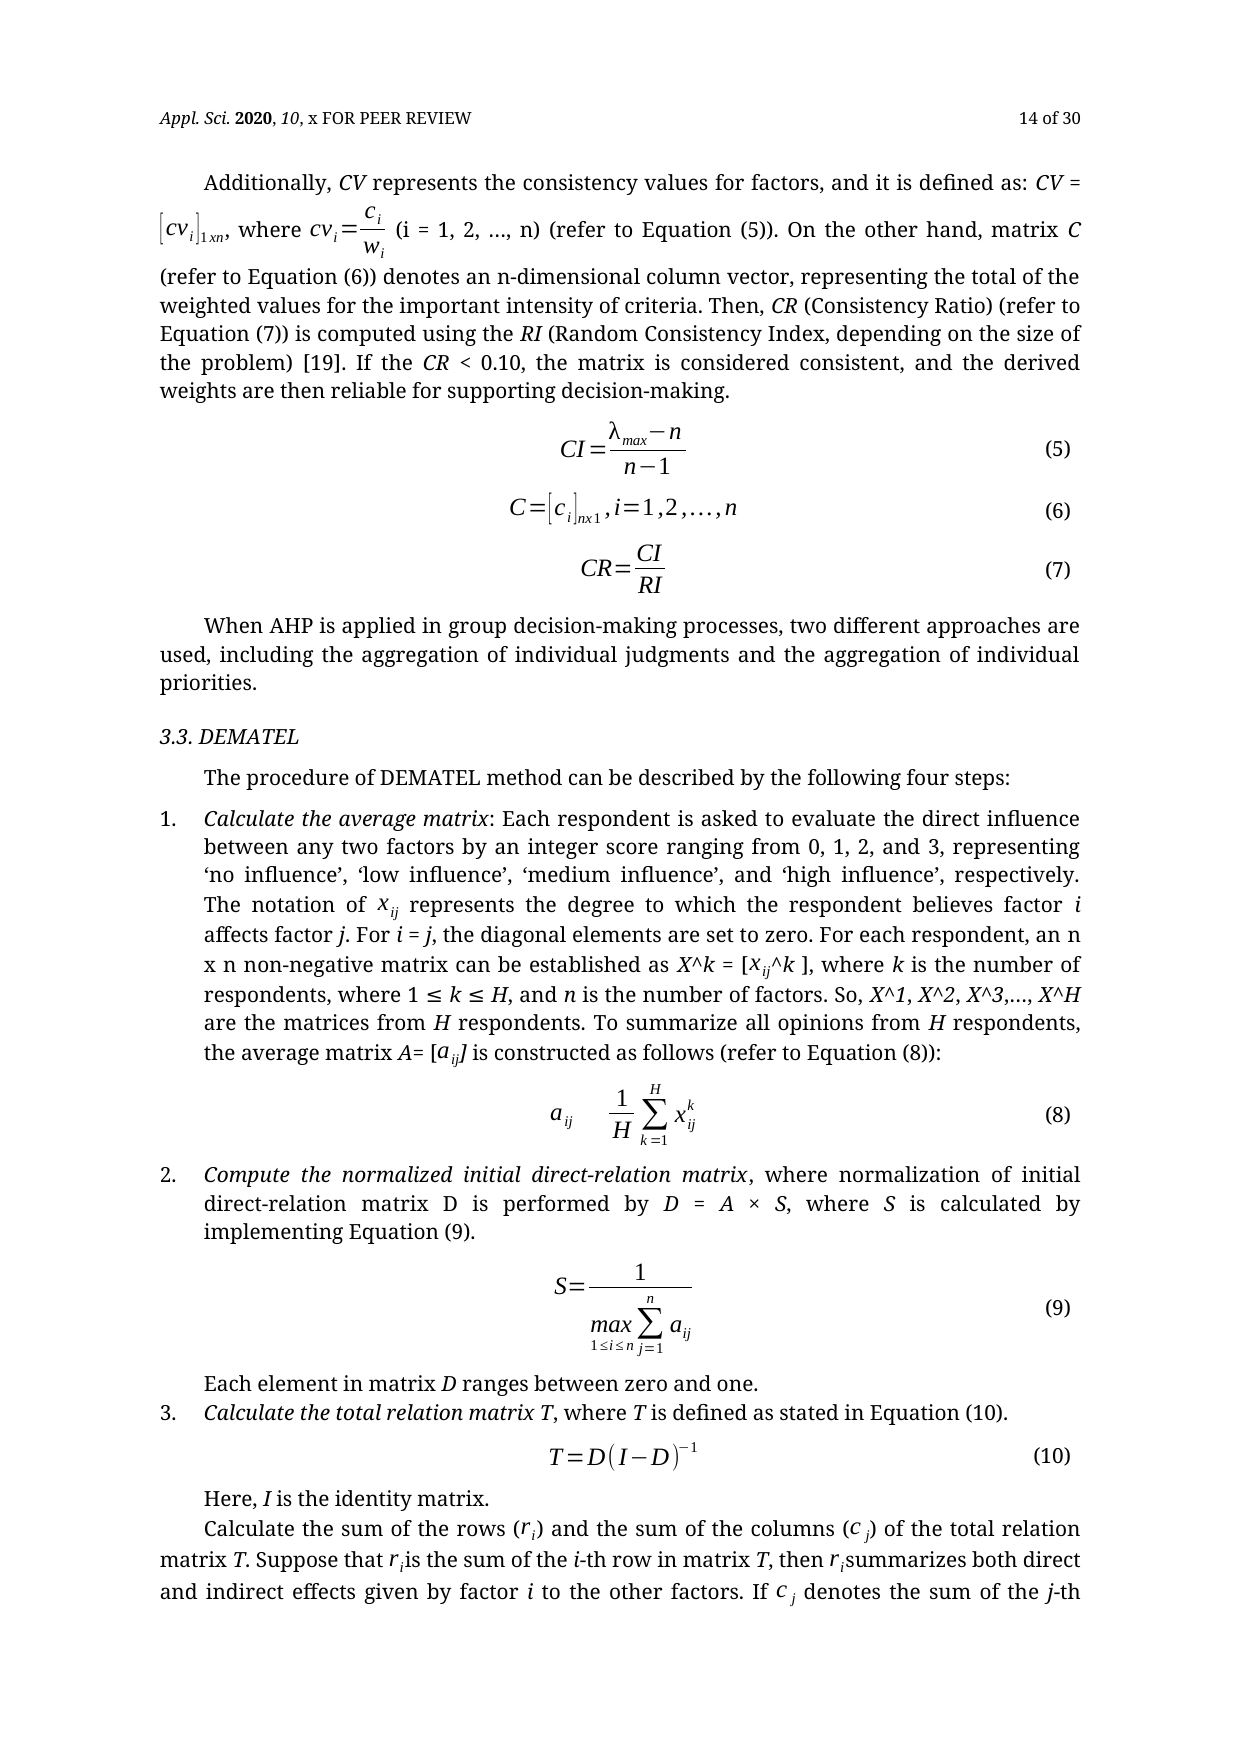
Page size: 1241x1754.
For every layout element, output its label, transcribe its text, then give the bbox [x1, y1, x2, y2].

list Calculate the average matrix: Each respondent is asked to evaluate the direct influence between any two factors by an integer score ranging from 0, 1, 2, and 3, representing ‘no influence’, ‘low influence’, ‘medium influence’, and ‘high influence’, respectively. The notation of represents the degree to which the respondent believes factor i affects factor j. For i = j, the diagonal elements are set to zero. For each respondent, an n x n non-negative matrix can be established as X^k = [^k ], where k is the number of respondents, where 1 ≤ k ≤ H, and n is the number of factors. So, X^1, X^2, X^3,…, X^H are the matrices from H respondents. To summarize all opinions from H respondents, the average matrix A= [] is constructed as follows (refer to Equation (8)): [159, 804, 1081, 1068]
subtitle 3.3. DEMATEL [159, 722, 1081, 750]
table_header [158, 1068, 1014, 1161]
text Each element in matrix D ranges between zero and one. [159, 1369, 1081, 1398]
text The procedure of DEMATEL method can be described by the following four steps: [159, 763, 1081, 791]
table_cell [158, 493, 1014, 540]
table_header (8) [1015, 1068, 1082, 1161]
table_header (10) [1015, 1426, 1082, 1484]
table_header [158, 1426, 1014, 1484]
list Calculate the total relation matrix T, where T is defined as stated in Equation (10). [159, 1398, 1081, 1426]
text Here, I is the identity matrix. [159, 1484, 1081, 1513]
table_header (5) [1015, 405, 1082, 492]
table_header [158, 1246, 1014, 1369]
table_cell (6) [1015, 493, 1082, 540]
table_header (9) [1015, 1246, 1082, 1369]
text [159, 1513, 1081, 1607]
table_header [158, 405, 1014, 492]
table_cell (7) [1015, 540, 1082, 611]
text When AHP is applied in group decision-making processes, two different approaches are used, including the aggregation of individual judgments and the aggregation of individual priorities. [159, 611, 1081, 697]
table_cell [158, 540, 1014, 611]
text Additionally, CV represents the consistency values for factors, and it is defined as: CV = , where (i = 1, 2, …, n) (refer to Equation (5)). On the other hand, matrix C (refer to Equation (6)) denotes an n-dimensional column vector, representing the total of the weighted values for the important intensity of criteria. Then, CR (Consistency Ratio) (refer to Equation (7)) is computed using the RI (Random Consistency Index, depending on the size of the problem) [19]. If the CR < 0.10, the matrix is considered consistent, and the derived weights are then reliable for supporting decision-making. [159, 168, 1081, 405]
list Compute the normalized initial direct-relation matrix, where normalization of initial direct-relation matrix D is performed by D = A × S, where S is calculated by implementing Equation (9). [159, 1161, 1081, 1246]
